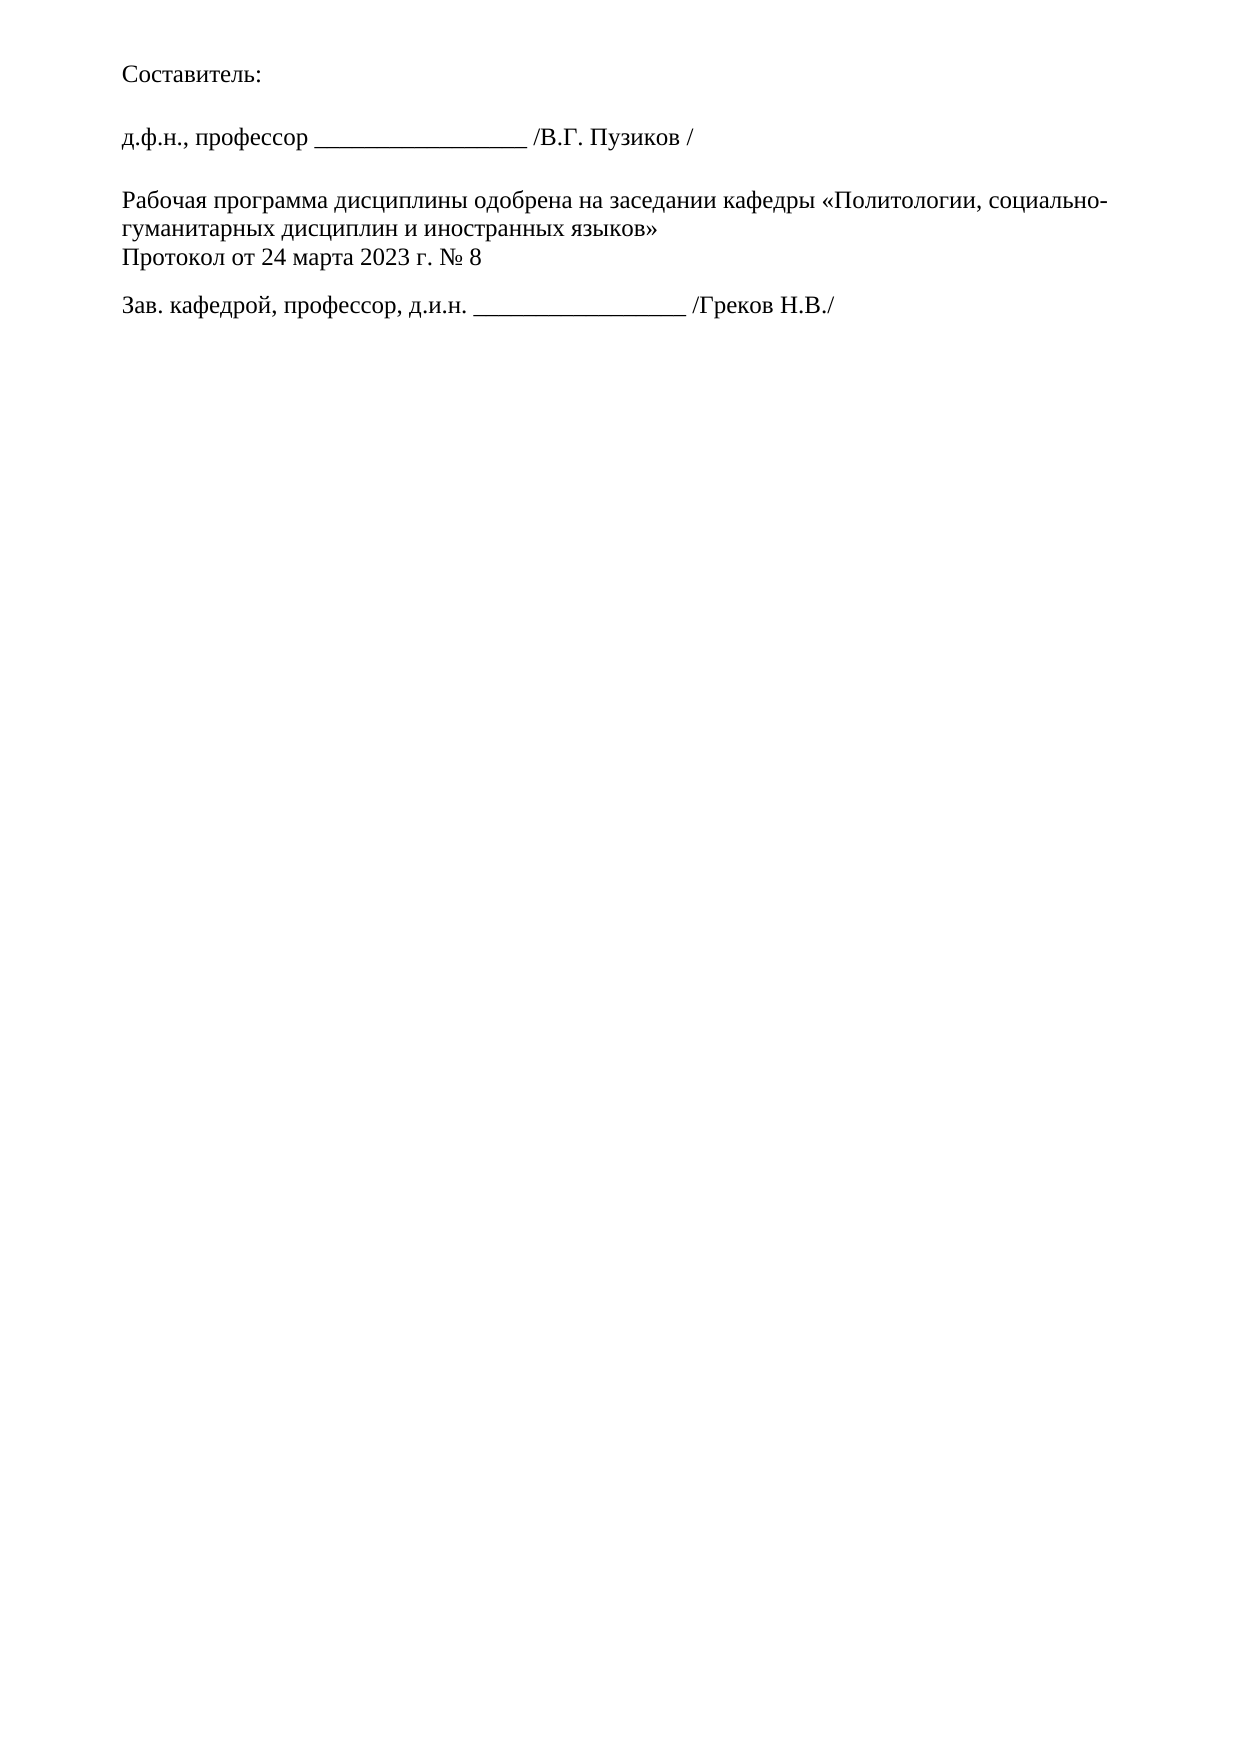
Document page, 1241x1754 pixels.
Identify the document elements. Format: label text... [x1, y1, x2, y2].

table_header Составитель: д.ф.н., профессор _________________ /В.Г. Пузиков / Рабочая программа дисциплины одобрена на заседании кафедры «Политологии, социально- гуманитарных дисциплин и иностранных языков» Протокол от 24 марта 2023 г. № 8 [118, 59, 1240, 291]
table_cell Зав. кафедрой, профессор, д.и.н. _________________ /Греков Н.В./ [118, 291, 1240, 319]
